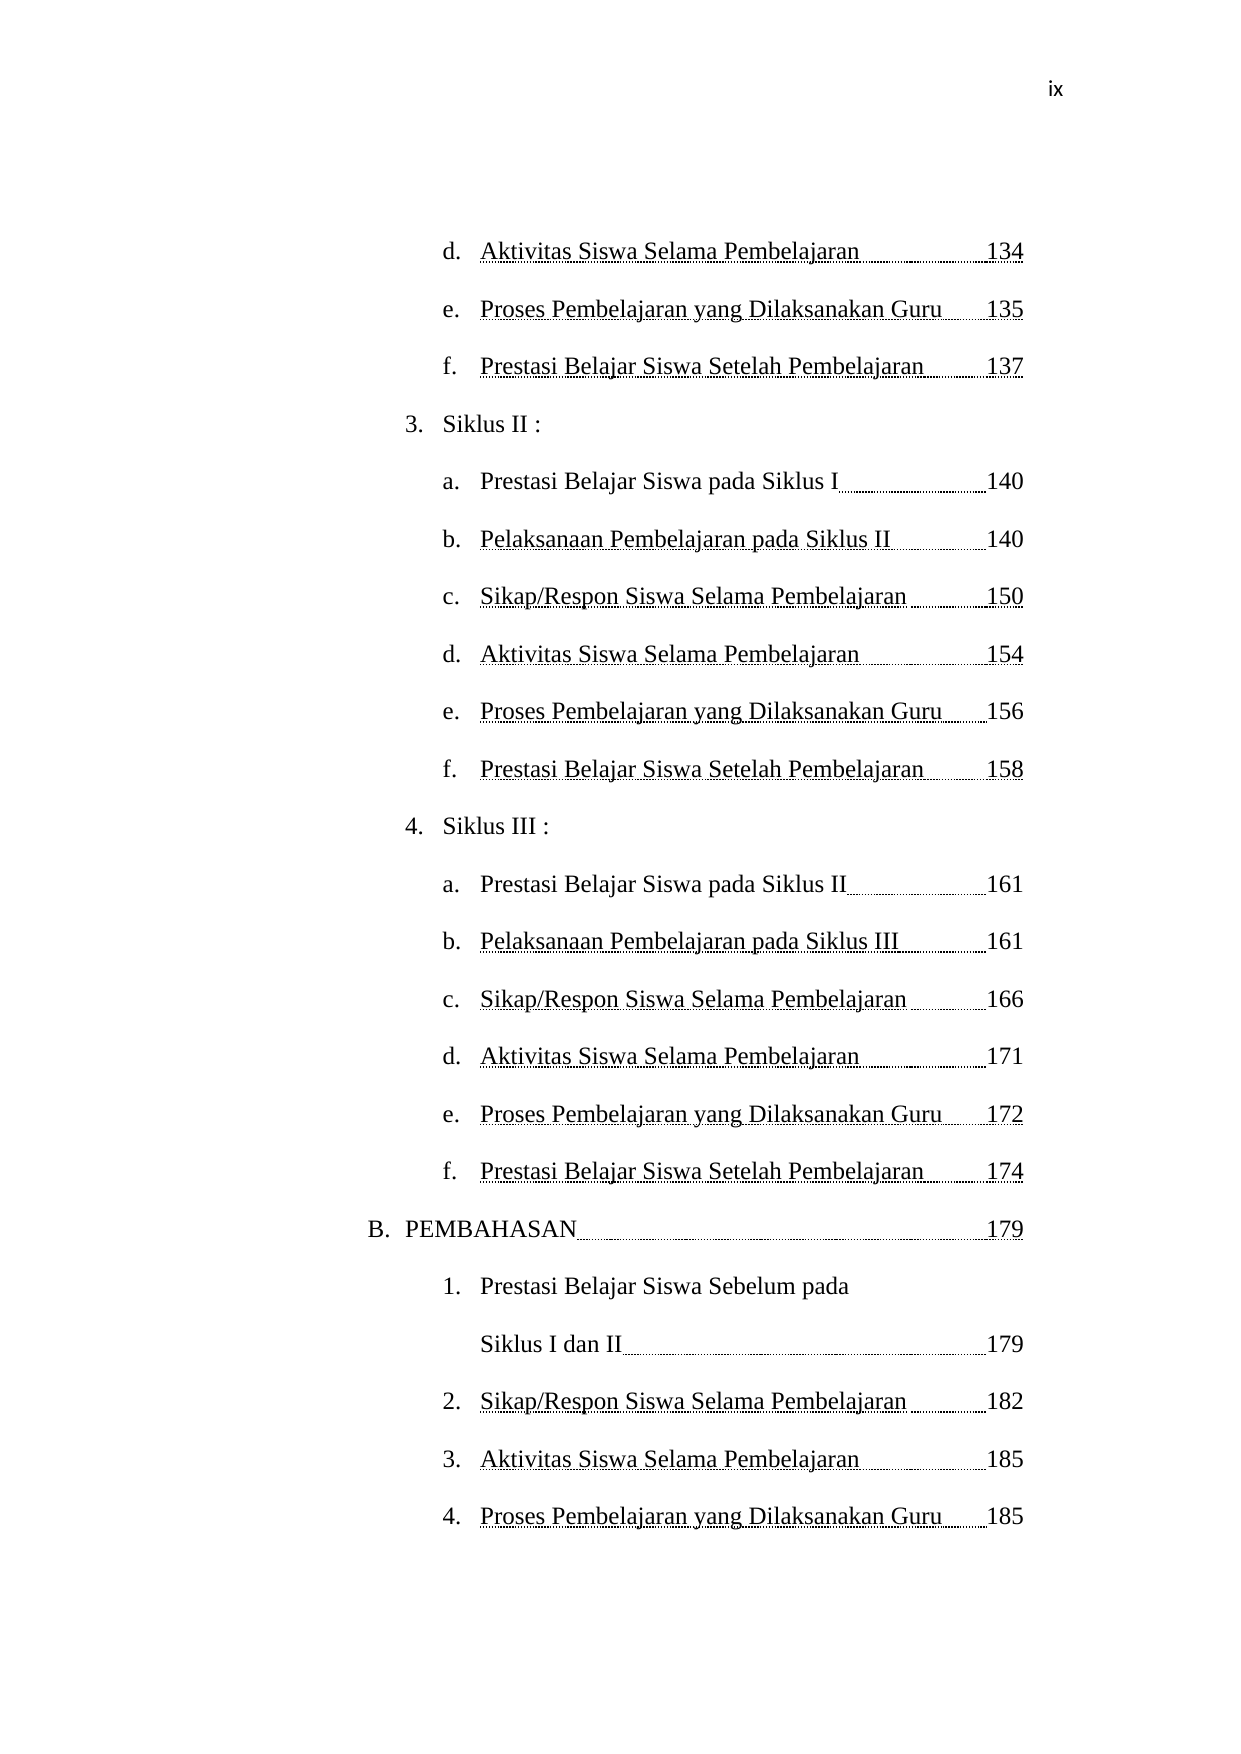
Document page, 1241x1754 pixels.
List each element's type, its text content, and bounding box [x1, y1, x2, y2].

list Proses Pembelajaran yang Dilaksanakan Guru 135 [442, 294, 1063, 322]
list Proses Pembelajaran yang Dilaksanakan Guru 156 [442, 696, 1063, 725]
list Aktivitas Siswa Selama Pembelajaran 171 [442, 1041, 1063, 1070]
list Prestasi Belajar Siswa Sebelum pada [442, 1271, 1063, 1300]
list Pelaksanaan Pembelajaran pada Siklus II 140 [442, 524, 1063, 552]
list Aktivitas Siswa Selama Pembelajaran 185 [442, 1444, 1063, 1472]
list Siklus III : [405, 811, 1063, 840]
list Proses Pembelajaran yang Dilaksanakan Guru 172 [442, 1099, 1063, 1127]
list Sikap/Respon Siswa Selama Pembelajaran 150 [442, 581, 1063, 610]
list Pelaksanaan Pembelajaran pada Siklus III 161 [442, 926, 1063, 955]
list Sikap/Respon Siswa Selama Pembelajaran 166 [442, 984, 1063, 1012]
list PEMBAHASAN 179 [367, 1214, 1063, 1242]
list Prestasi Belajar Siswa Setelah Pembelajaran 137 [442, 351, 1063, 380]
list Sikap/Respon Siswa Selama Pembelajaran 182 [442, 1386, 1063, 1415]
list Prestasi Belajar Siswa pada Siklus II 161 [442, 869, 1063, 897]
list Aktivitas Siswa Selama Pembelajaran 134 [442, 236, 1063, 265]
list Prestasi Belajar Siswa pada Siklus I 140 [442, 466, 1063, 495]
list Aktivitas Siswa Selama Pembelajaran 154 [442, 639, 1063, 667]
list Proses Pembelajaran yang Dilaksanakan Guru 185 [442, 1501, 1063, 1530]
list Prestasi Belajar Siswa Setelah Pembelajaran 158 [442, 754, 1063, 782]
list Siklus II : [405, 409, 1063, 437]
list Prestasi Belajar Siswa Setelah Pembelajaran 174 [442, 1156, 1063, 1185]
list Siklus I dan II 179 [480, 1329, 1063, 1357]
